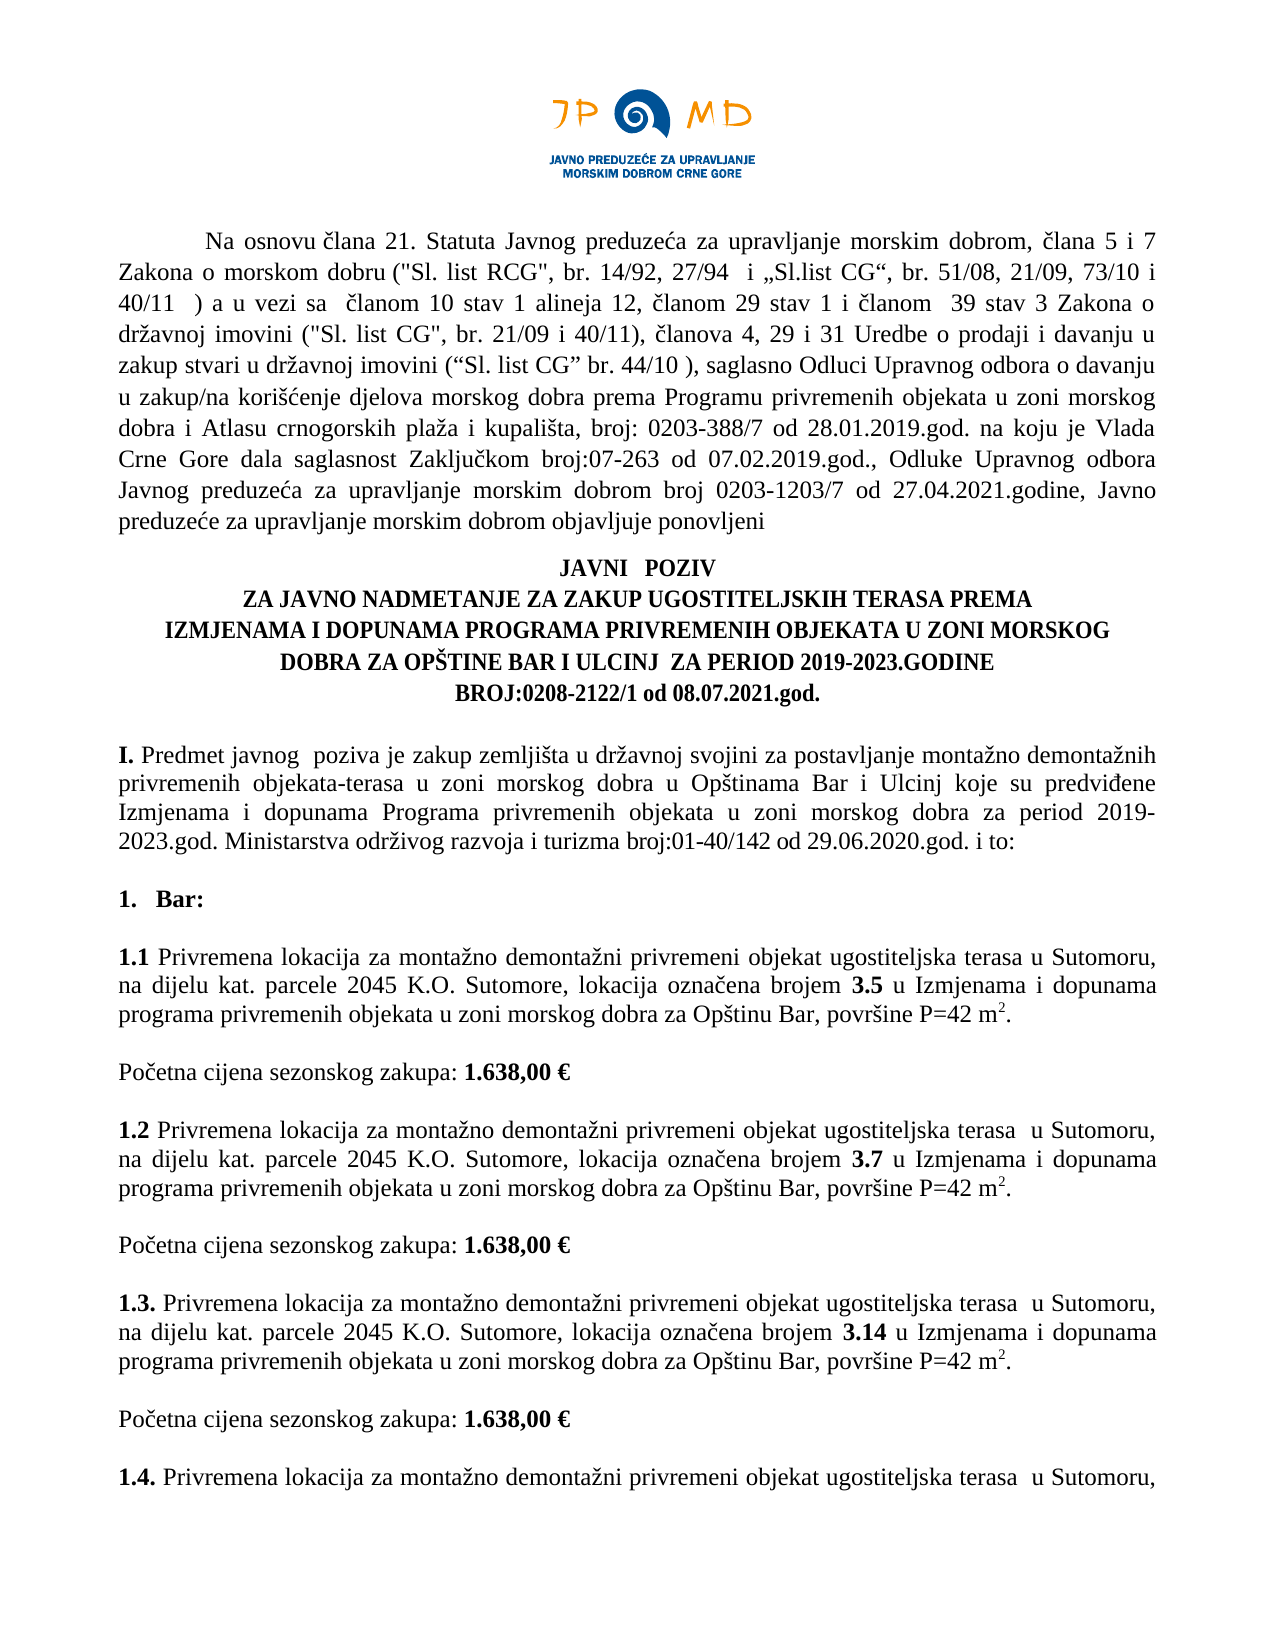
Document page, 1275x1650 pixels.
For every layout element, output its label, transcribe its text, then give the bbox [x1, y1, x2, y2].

list 1.3. Privremena lokacija za montažno demontažni privremeni objekat ugostiteljska terasa u Sutomoru, na dijelu kat. parcele 2045 K.O. Sutomore, lokacija označena brojem 3.14 u Izmjenama i dopunama programa privremenih objekata u zoni morskog dobra za Opštinu Bar, površine P=42 m2. [118, 1288, 1157, 1375]
list I. Predmet javnog poziva je zakup zemljišta u državnoj svojini za postavljanje montažno demontažnih privremenih objekata-terasa u zoni morskog dobra u Opštinama Bar i Ulcinj koje su predviđene Izmjenama i dopunama Programa privremenih objekata u zoni morskog dobra za period 2019-2023.god. Ministarstva održivog razvoja i turizma broj:01-40/142 od 29.06.2020.god. i to: [118, 740, 1157, 855]
text JAVNI POZIV [118, 553, 1157, 582]
list Početna cijena sezonskog zakupa: 1.638,00 € [118, 1057, 1157, 1086]
list 1.1 Privremena lokacija za montažno demontažni privremeni objekat ugostiteljska terasa u Sutomoru, na dijelu kat. parcele 2045 K.O. Sutomore, lokacija označena brojem 3.5 u Izmjenama i dopunama programa privremenih objekata u zoni morskog dobra za Opštinu Bar, površine P=42 m2. [118, 942, 1157, 1028]
text BROJ:0208-2122/1 od 08.07.2021.god. [118, 678, 1157, 706]
list Bar: [118, 884, 1157, 913]
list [118, 1462, 1157, 1491]
text DOBRA ZA OPŠTINE BAR I ULCINJ ZA PERIOD 2019-2023.GODINE [118, 647, 1157, 675]
list Početna cijena sezonskog zakupa: 1.638,00 € [118, 1404, 1157, 1433]
text ZA JAVNO NADMETANJE ZA ZAKUP UGOSTITELJSKIH TERASA PREMA [118, 584, 1157, 613]
list 1.2 Privremena lokacija za montažno demontažni privremeni objekat ugostiteljska terasa u Sutomoru, na dijelu kat. parcele 2045 K.O. Sutomore, lokacija označena brojem 3.7 u Izmjenama i dopunama programa privremenih objekata u zoni morskog dobra za Opštinu Bar, površine P=42 m2. [118, 1115, 1157, 1201]
text Na osnovu člana 21. Statuta Javnog preduzeća za upravljanje morskim dobrom, člana 5 i 7 Zakona o morskom dobru ("Sl. list RCG", br. 14/92, 27/94 i „Sl.list CG“, br. 51/08, 21/09, 73/10 i 40/11 ) a u vezi sa članom 10 stav 1 alineja 12, članom 29 stav 1 i članom 39 stav 3 Zakona o državnoj imovini ("Sl. list CG", br. 21/09 i 40/11), članova 4, 29 i 31 Uredbe o prodaji i davanju u zakup stvari u državnoj imovini (“Sl. list CG” br. 44/10 ), saglasno Odluci Upravnog odbora o davanju u zakup/na korišćenje djelova morskog dobra prema Programu privremenih objekata u zoni morskog dobra i Atlasu crnogorskih plaža i kupališta, broj: 0203-388/7 od 28.01.2019.god. na koju je Vlada Crne Gore dala saglasnost Zaključkom broj:07-263 od 07.02.2019.god., Odluke Upravnog odbora Javnog preduzeća za upravljanje morskim dobrom broj 0203-1203/7 od 27.04.2021.godine, Javno preduzeće za upravljanje morskim dobrom objavljuje ponovljeni [118, 226, 1157, 534]
list Početna cijena sezonskog zakupa: 1.638,00 € [118, 1231, 1157, 1259]
text IZMJENAMA I DOPUNAMA PROGRAMA PRIVREMENIH OBJEKATA U ZONI MORSKOG [118, 616, 1157, 644]
